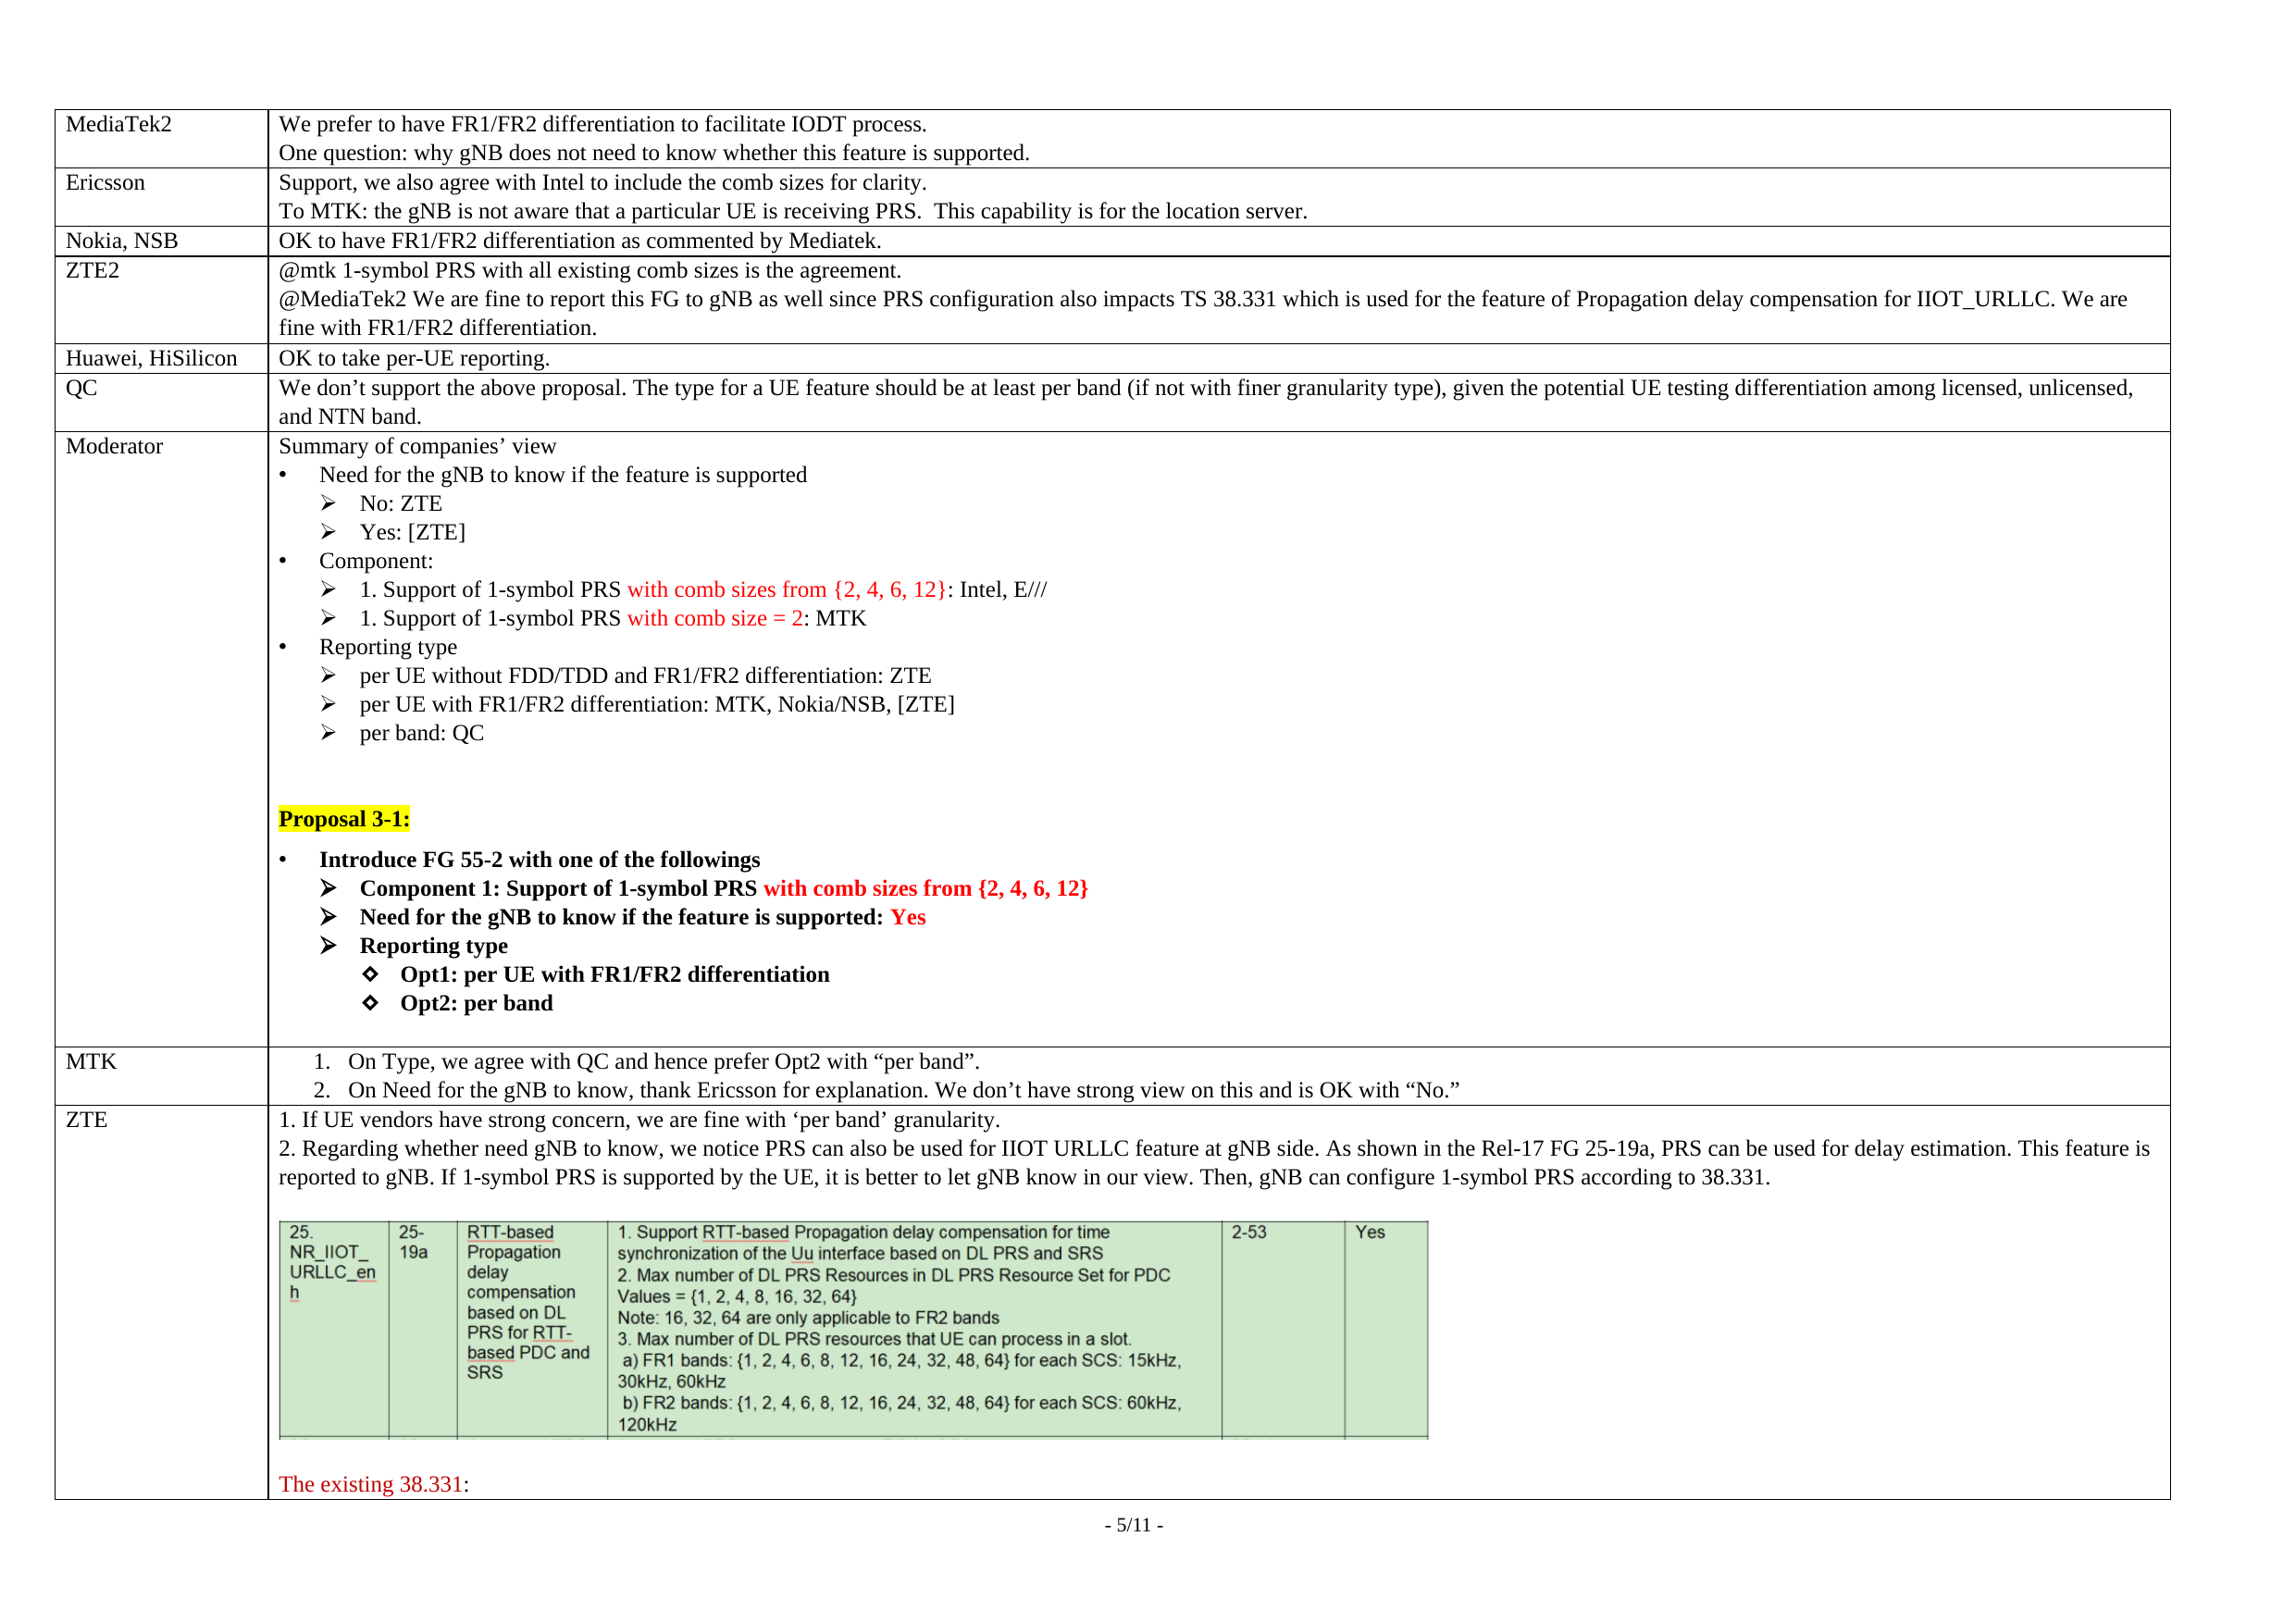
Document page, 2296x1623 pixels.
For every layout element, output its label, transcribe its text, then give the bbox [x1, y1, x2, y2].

table_cell Moderator [56, 432, 267, 1047]
table_cell Nokia, NSB [56, 227, 267, 255]
picture [279, 1220, 1429, 1440]
table_cell Summary of companies’ view Need for the gNB to know if the feature is supported No: ZTE Yes: [ZTE] Component: 1. Support of 1-symbol PRS with comb sizes from {2, 4, 6, 12}: Intel, E/// 1. Support of 1-symbol PRS with comb size = 2: MTK Reporting type per UE without FDD/TDD and FR1/FR2 differentiation: ZTE per UE with FR1/FR2 differentiation: MTK, Nokia/NSB, [ZTE] per band: QC Proposal 3-1: Introduce FG 55-2 with one of the followings Component 1: Support of 1-symbol PRS with comb sizes from {2, 4, 6, 12} Need for the gNB to know if the feature is supported: Yes Reporting type Opt1: per UE with FR1/FR2 differentiation Opt2: per band [269, 432, 2170, 1047]
table_cell OK to have FR1/FR2 differentiation as commented by Mediatek. [269, 227, 2170, 255]
table_cell ZTE [56, 1106, 267, 1499]
table_cell @mtk 1-symbol PRS with all existing comb sizes is the agreement. @MediaTek2 We are fine to report this FG to gNB as well since PRS configuration also impacts TS 38.331 which is used for the feature of Propagation delay compensation for IIOT_URLLC. We are fine with FR1/FR2 differentiation. [269, 257, 2170, 343]
table_cell Ericsson [56, 168, 267, 226]
table_cell Support, we also agree with Intel to include the comb sizes for clarity. To MTK: the gNB is not aware that a particular UE is receiving PRS. This capability is for the location server. [269, 168, 2170, 226]
table_cell On Type, we agree with QC and hence prefer Opt2 with “per band”. On Need for the gNB to know, thank Ericsson for explanation. We don’t have strong view on this and is OK with “No.” [269, 1047, 2170, 1105]
table_cell MTK [56, 1047, 267, 1105]
table_cell OK to take per-UE reporting. [269, 344, 2170, 373]
table_cell MediaTek2 [56, 110, 267, 167]
table_cell QC [56, 374, 267, 431]
table_cell Huawei, HiSilicon [56, 344, 267, 373]
table_cell ZTE2 [56, 257, 267, 343]
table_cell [269, 1106, 2170, 1499]
table_cell We don’t support the above proposal. The type for a UE feature should be at least per band (if not with finer granularity type), given the potential UE testing differentiation among licensed, unlicensed, and NTN band. [269, 374, 2170, 431]
table_cell We prefer to have FR1/FR2 differentiation to facilitate IODT process. One question: why gNB does not need to know whether this feature is supported. [269, 110, 2170, 167]
